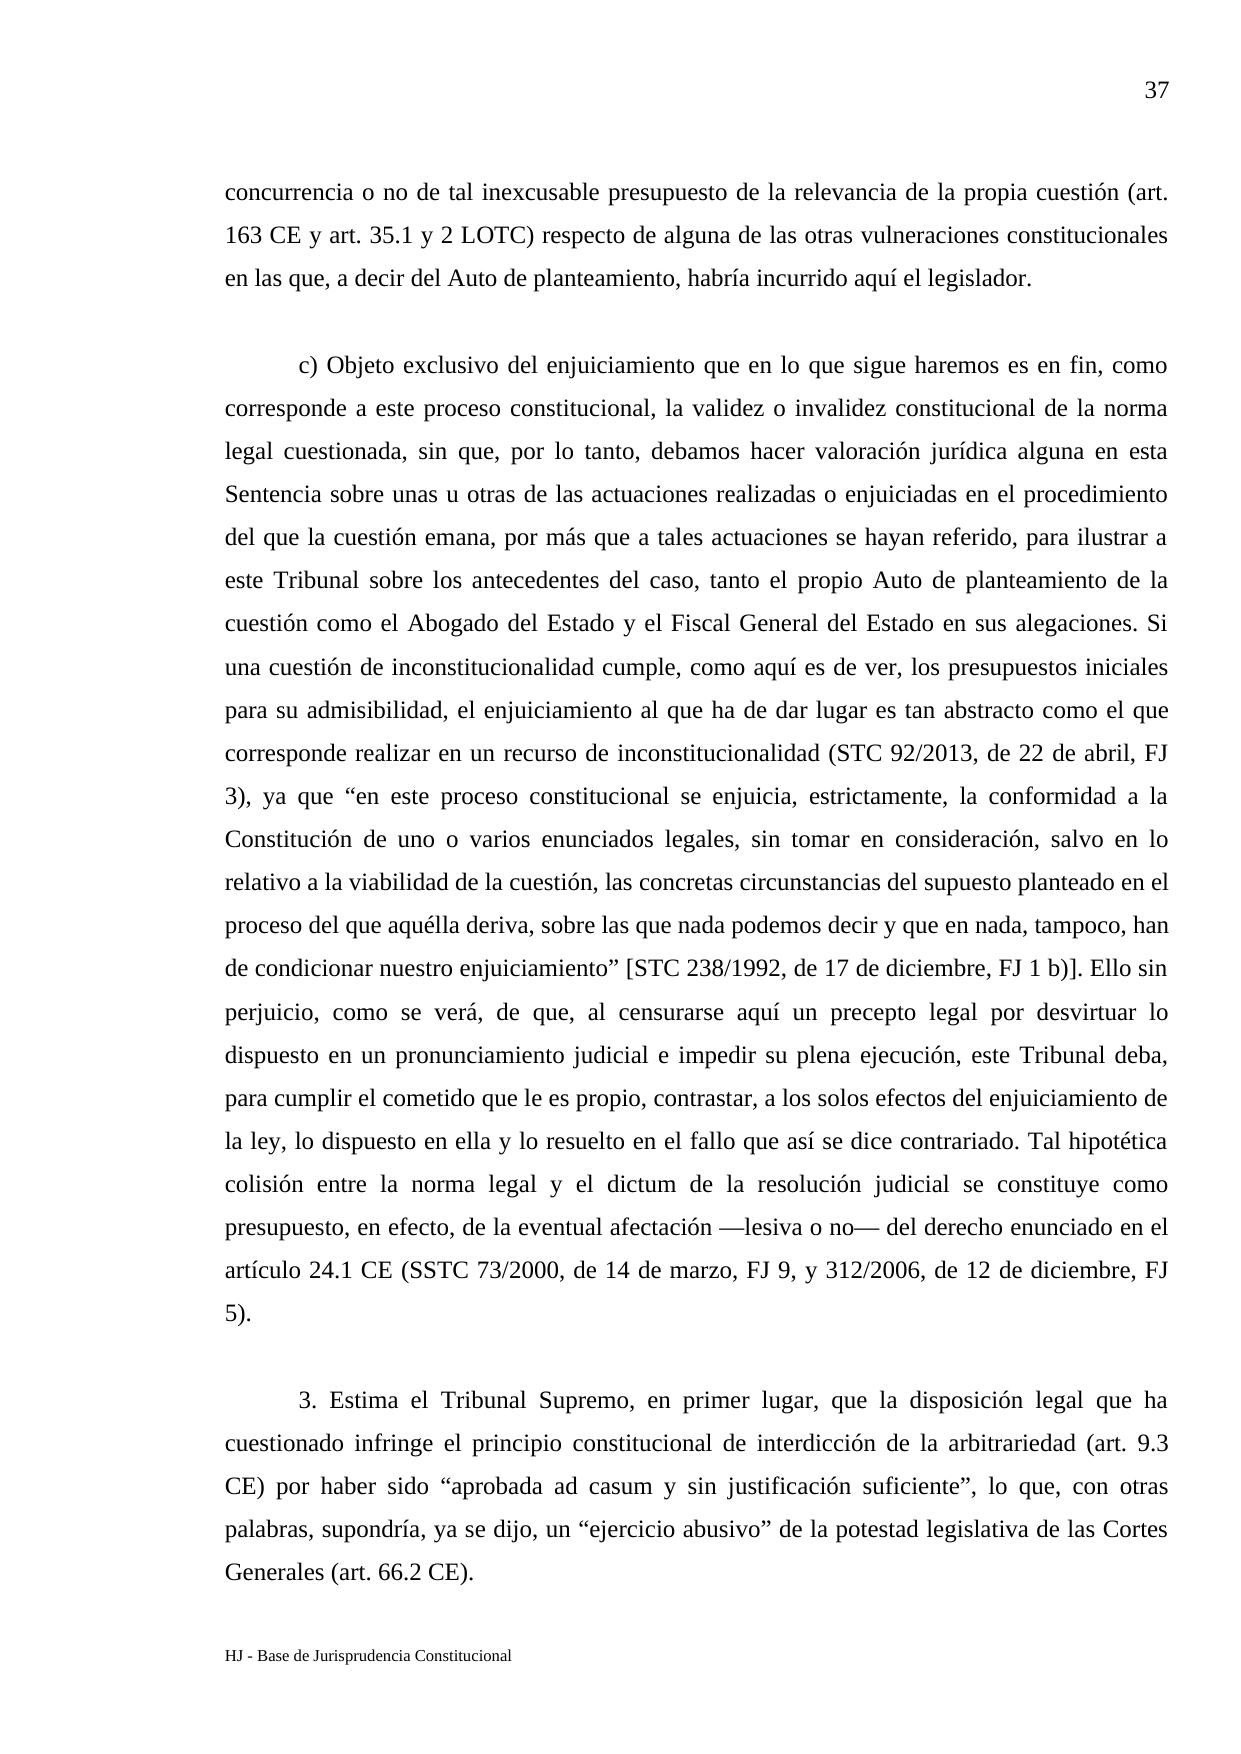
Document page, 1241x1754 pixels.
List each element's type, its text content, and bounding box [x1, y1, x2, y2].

text c) Objeto exclusivo del enjuiciamiento que en lo que sigue haremos es en fin, como corresponde a este proceso constitucional, la validez o invalidez constitucional de la norma legal cuestionada, sin que, por lo tanto, debamos hacer valoración jurídica alguna en esta Sentencia sobre unas u otras de las actuaciones realizadas o enjuiciadas en el procedimiento del que la cuestión emana, por más que a tales actuaciones se hayan referido, para ilustrar a este Tribunal sobre los antecedentes del caso, tanto el propio Auto de planteamiento de la cuestión como el Abogado del Estado y el Fiscal General del Estado en sus alegaciones. Si una cuestión de inconstitucionalidad cumple, como aquí es de ver, los presupuestos iniciales para su admisibilidad, el enjuiciamiento al que ha de dar lugar es tan abstracto como el que corresponde realizar en un recurso de inconstitucionalidad (STC 92/2013, de 22 de abril, FJ 3), ya que “en este proceso constitucional se enjuicia, estrictamente, la conformidad a la Constitución de uno o varios enunciados legales, sin tomar en consideración, salvo en lo relativo a la viabilidad de la cuestión, las concretas circunstancias del supuesto planteado en el proceso del que aquélla deriva, sobre las que nada podemos decir y que en nada, tampoco, han de condicionar nuestro enjuiciamiento” [STC 238/1992, de 17 de diciembre, FJ 1 b)]. Ello sin perjuicio, como se verá, de que, al censurarse aquí un precepto legal por desvirtuar lo dispuesto en un pronunciamiento judicial e impedir su plena ejecución, este Tribunal deba, para cumplir el cometido que le es propio, contrastar, a los solos efectos del enjuiciamiento de la ley, lo dispuesto en ella y lo resuelto en el fallo que así se dice contrariado. Tal hipotética colisión entre la norma legal y el dictum de la resolución judicial se constituye como presupuesto, en efecto, de la eventual afectación —lesiva o no— del derecho enunciado en el artículo 24.1 CE (SSTC 73/2000, de 14 de marzo, FJ 9, y 312/2006, de 12 de diciembre, FJ 5). [224, 350, 1169, 1327]
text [224, 177, 1169, 292]
text 3. Estima el Tribunal Supremo, en primer lugar, que la disposición legal que ha cuestionado infringe el principio constitucional de interdicción de la arbitrariedad (art. 9.3 CE) por haber sido “aprobada ad casum y sin justificación suficiente”, lo que, con otras palabras, supondría, ya se dijo, un “ejercicio abusivo” de la potestad legislativa de las Cortes Generales (art. 66.2 CE). [224, 1385, 1169, 1586]
